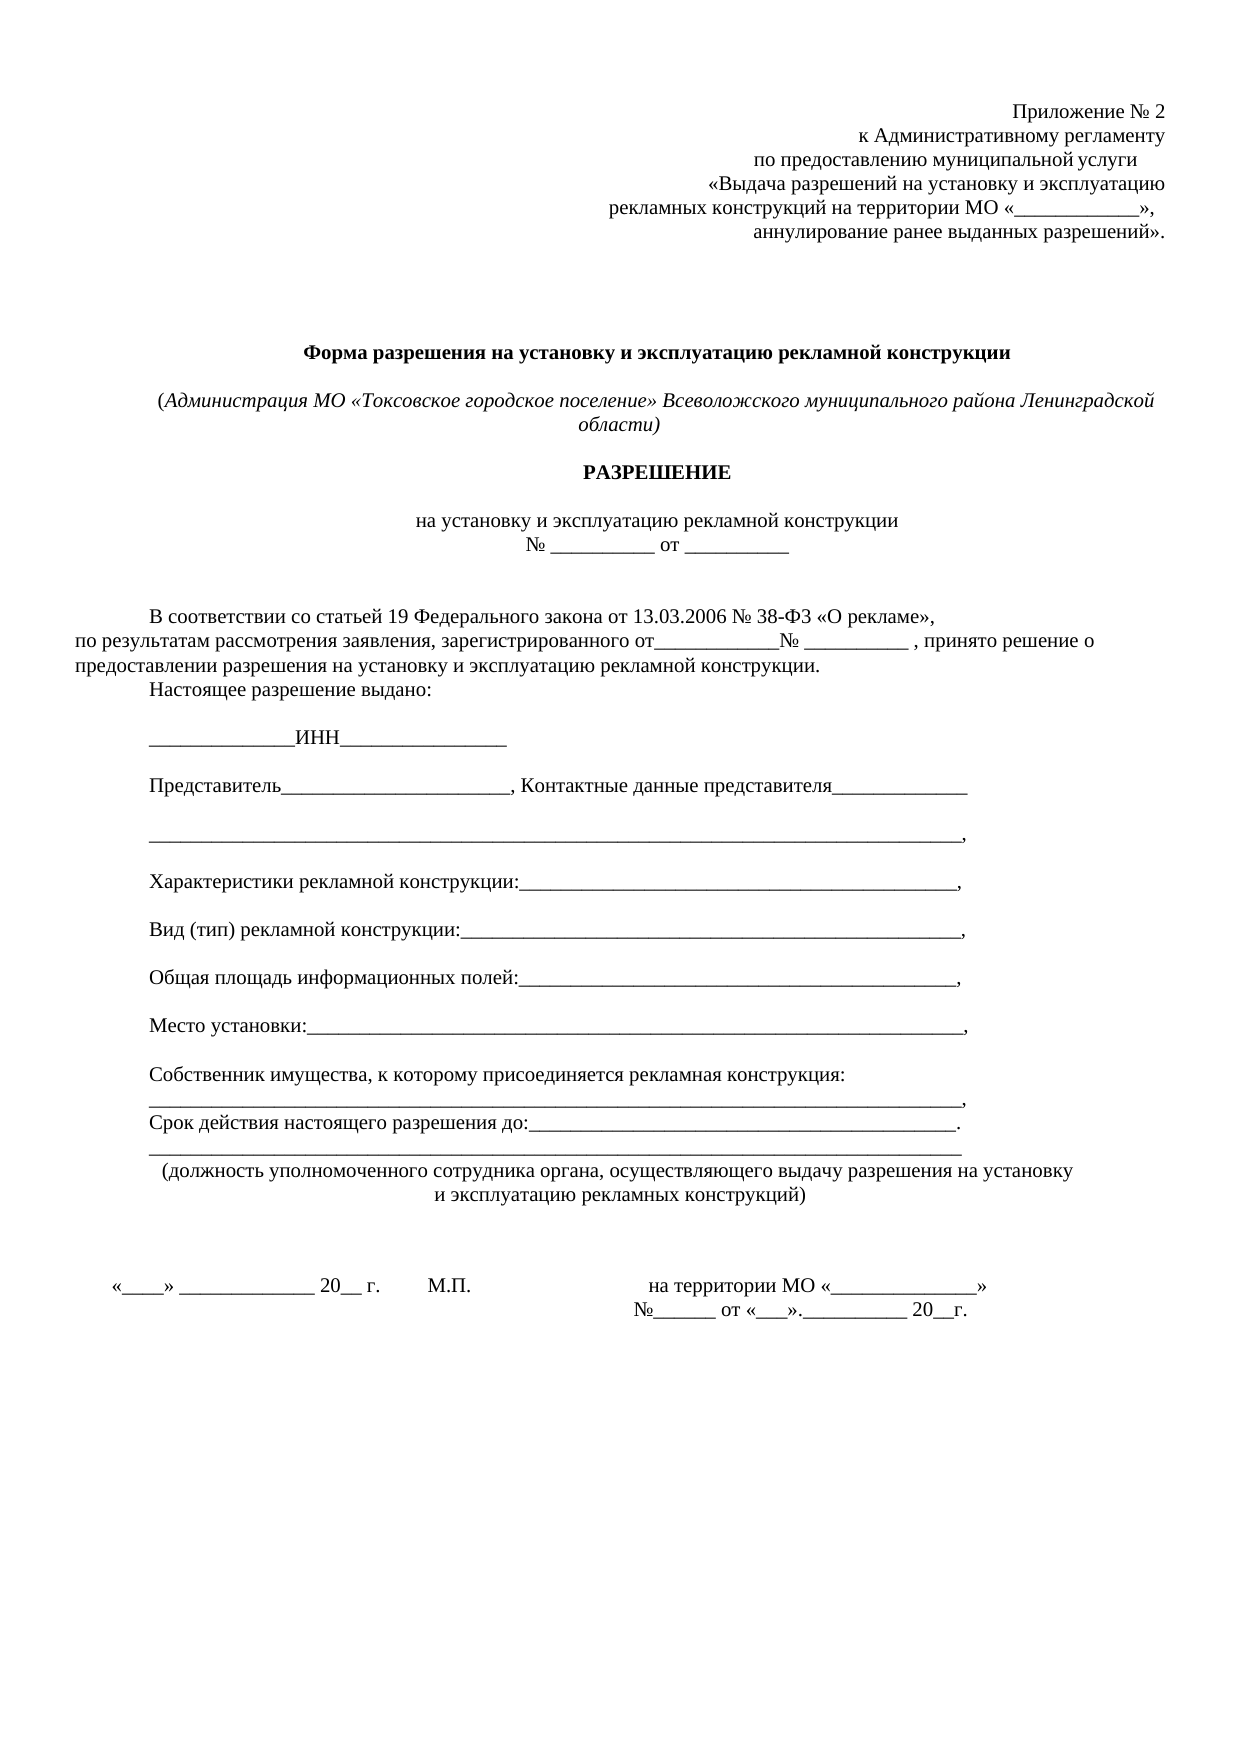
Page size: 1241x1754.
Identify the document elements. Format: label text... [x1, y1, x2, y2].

text ______________ИНН________________ [75, 725, 1165, 749]
text №______ от «___».__________ 20__г. [75, 1297, 1165, 1321]
text Настоящее разрешение выдано: [75, 677, 1165, 701]
text В соответствии со статьей 19 Федерального закона от 13.03.2006 № 38-Ф3 «О рекламе», по результатам рассмотрения заявления, зарегистрированного от____________№ __________ , принято решение о предоставлении разрешения на установку и эксплуатацию рекламной конструкции. [75, 604, 1165, 677]
text Общая площадь информационных полей:__________________________________________, [75, 965, 1165, 989]
text Представитель______________________, Контактные данные представителя_____________ [75, 773, 1165, 821]
text Приложение № 2 [75, 99, 1165, 123]
text Характеристики рекламной конструкции:__________________________________________, [75, 869, 1165, 893]
text Срок действия настоящего разрешения до:_________________________________________. [75, 1110, 1165, 1134]
text (Администрация МО «Токсовское городское поселение» Всеволожского муниципального района Ленинградской области) [75, 388, 1165, 436]
text Место установки:_______________________________________________________________, [75, 1013, 1165, 1037]
text на установку и эксплуатацию рекламной конструкции [75, 508, 1165, 532]
text «Выдача разрешений на установку и эксплуатацию [75, 171, 1165, 195]
text (должность уполномоченного сотрудника органа, осуществляющего выдачу разрешения на установку и эксплуатацию рекламных конструкций) [75, 1158, 1165, 1206]
text рекламных конструкций на территории МО «____________», аннулирование ранее выданных разрешений». [75, 195, 1165, 243]
text Собственник имущества, к которому присоединяется рекламная конструкция: [75, 1062, 1165, 1086]
text Вид (тип) рекламной конструкции:________________________________________________, [75, 917, 1165, 941]
text ______________________________________________________________________________, [75, 1086, 1165, 1110]
text РАЗРЕШЕНИЕ [75, 460, 1165, 484]
text ______________________________________________________________________________, [75, 821, 1165, 845]
text по предоставлению муниципальной услуги [75, 147, 1165, 171]
text «____» _____________ 20__ г. М.П. на территории МО «______________» [75, 1273, 1165, 1297]
text № __________ от __________ [75, 532, 1165, 556]
text к Административному регламенту [75, 123, 1165, 147]
text Форма разрешения на установку и эксплуатацию рекламной конструкции [75, 340, 1165, 364]
text ______________________________________________________________________________ [75, 1134, 1165, 1158]
